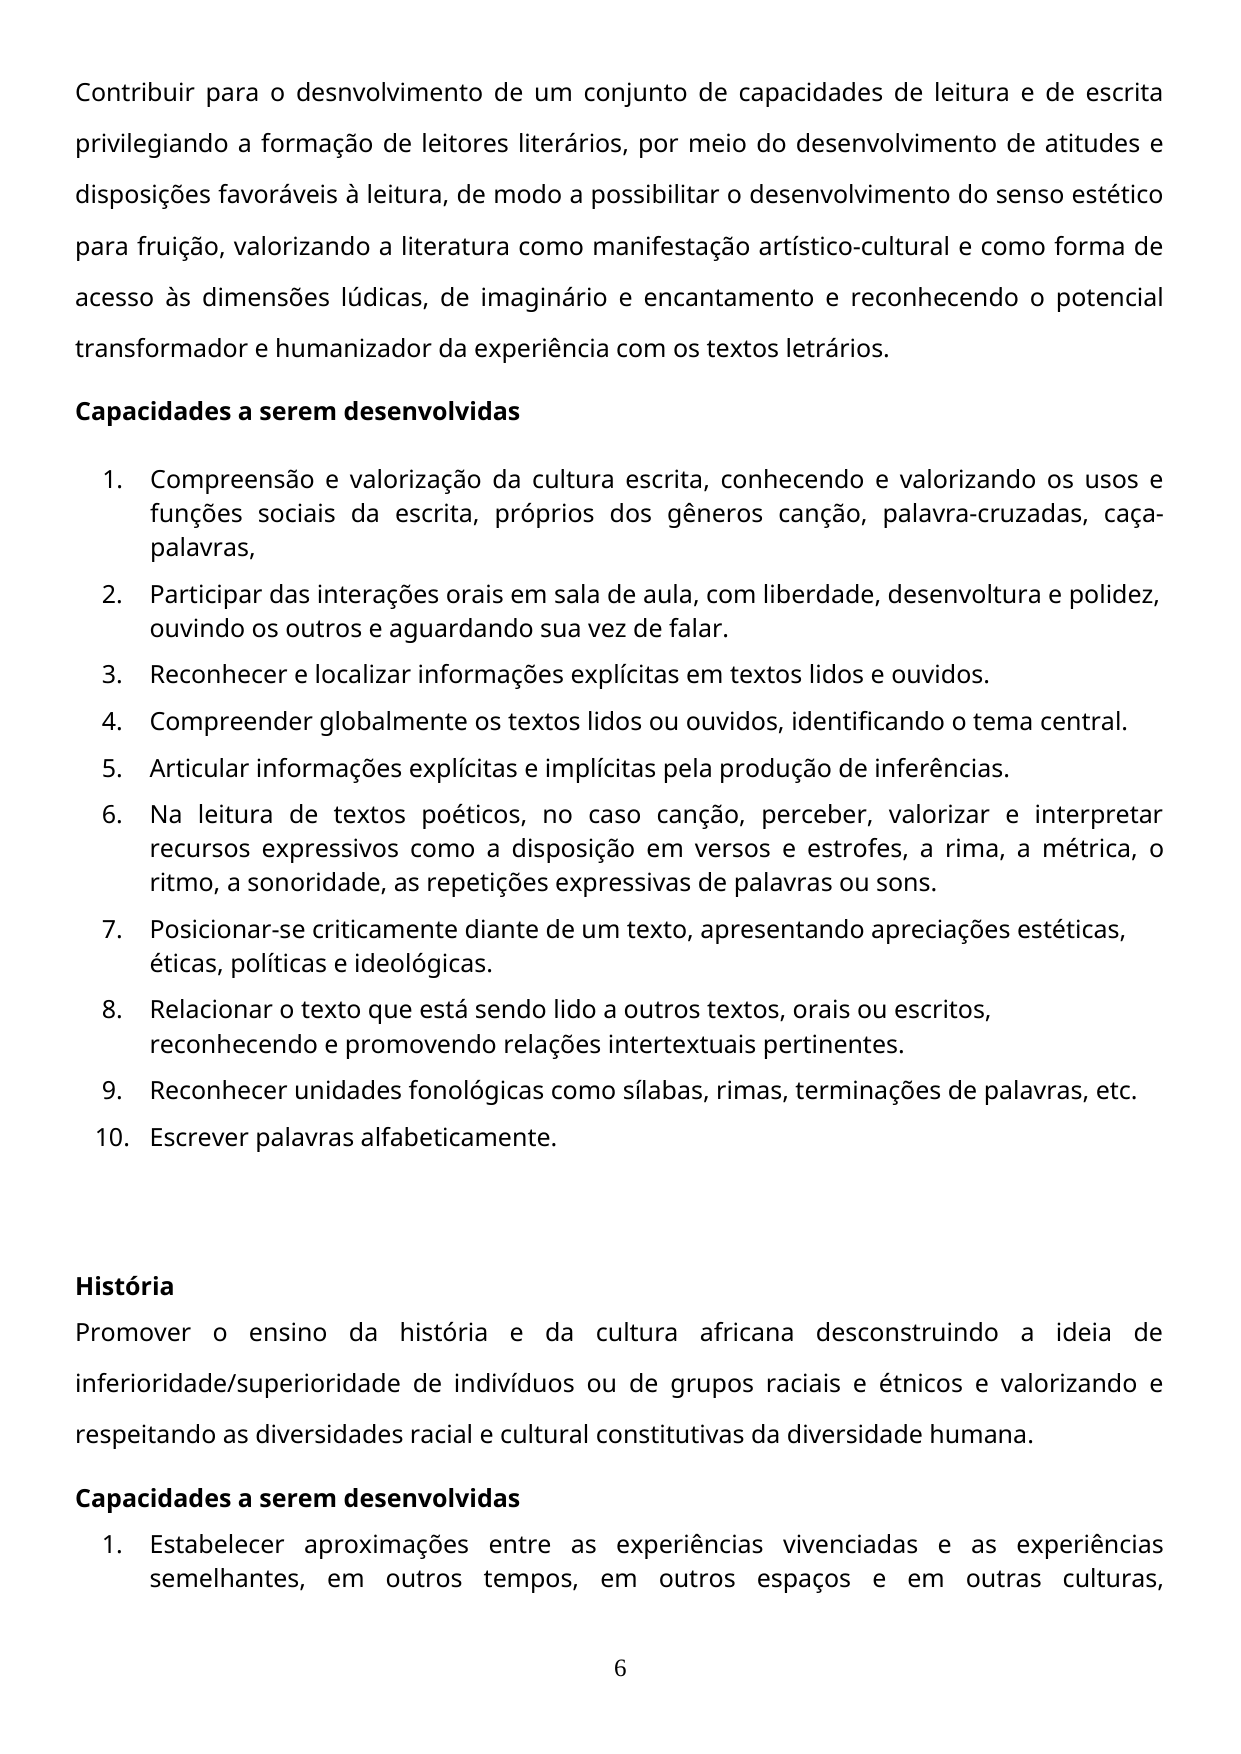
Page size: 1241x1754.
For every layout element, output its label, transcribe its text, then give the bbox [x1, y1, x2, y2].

list Na leitura de textos poéticos, no caso canção, perceber, valorizar e interpretar recursos expressivos como a disposição em versos e estrofes, a rima, a métrica, o ritmo, a sonoridade, as repetições expressivas de palavras ou sons. [112, 797, 1165, 899]
list Posicionar-se criticamente diante de um texto, apresentando apreciações estéticas, éticas, políticas e ideológicas. [112, 912, 1165, 980]
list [112, 1527, 1165, 1595]
list Articular informações explícitas e implícitas pela produção de inferências. [112, 750, 1165, 784]
list Escrever palavras alfabeticamente. [112, 1119, 1165, 1153]
text Promover o ensino da história e da cultura africana desconstruindo a ideia de inferioridade/superioridade de indivíduos ou de grupos raciais e étnicos e valorizando e respeitando as diversidades racial e cultural constitutivas da diversidade humana. [75, 1315, 1165, 1451]
text Capacidades a serem desenvolvidas [75, 1480, 1165, 1514]
list Relacionar o texto que está sendo lido a outros textos, orais ou escritos, reconhecendo e promovendo relações intertextuais pertinentes. [112, 992, 1165, 1060]
text Capacidades a serem desenvolvidas [75, 394, 1165, 428]
text História [75, 1268, 1165, 1302]
list Reconhecer e localizar informações explícitas em textos lidos e ouvidos. [112, 657, 1165, 691]
text Contribuir para o desnvolvimento de um conjunto de capacidades de leitura e de escrita privilegiando a formação de leitores literários, por meio do desenvolvimento de atitudes e disposições favoráveis à leitura, de modo a possibilitar o desenvolvimento do senso estético para fruição, valorizando a literatura como manifestação artístico-cultural e como forma de acesso às dimensões lúdicas, de imaginário e encantamento e reconhecendo o potencial transformador e humanizador da experiência com os textos letrários. [75, 75, 1165, 364]
list Reconhecer unidades fonológicas como sílabas, rimas, terminações de palavras, etc. [112, 1073, 1165, 1107]
list Compreensão e valorização da cultura escrita, conhecendo e valorizando os usos e funções sociais da escrita, próprios dos gêneros canção, palavra-cruzadas, caça-palavras, [112, 462, 1165, 564]
list Compreender globalmente os textos lidos ou ouvidos, identificando o tema central. [112, 704, 1165, 738]
list Participar das interações orais em sala de aula, com liberdade, desenvoltura e polidez, ouvindo os outros e aguardando sua vez de falar. [112, 577, 1165, 645]
